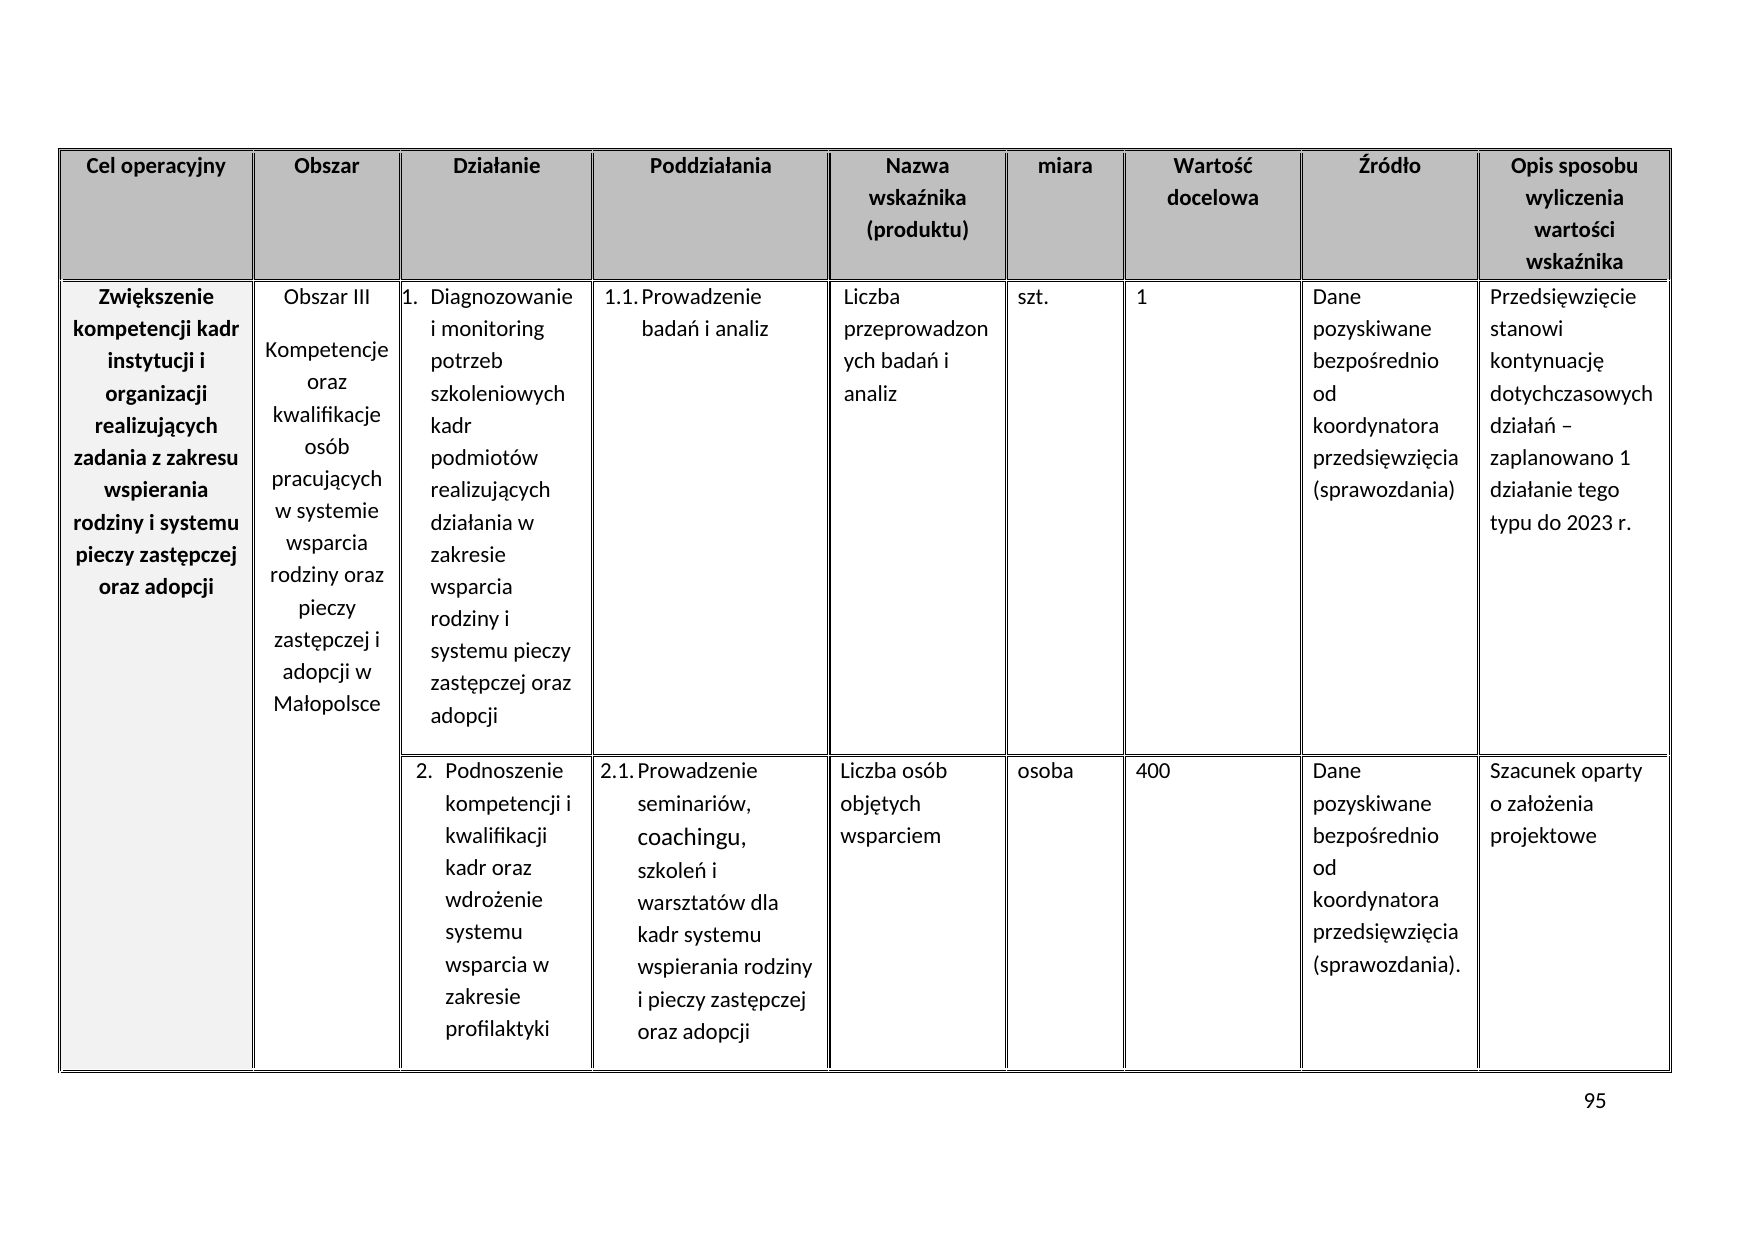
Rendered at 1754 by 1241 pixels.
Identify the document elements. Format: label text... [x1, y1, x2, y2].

table_cell Zwiększenie kompetencji kadr instytucji i organizacji realizujących zadania z zakresu wspierania rodziny i systemu pieczy zastępczej oraz adopcji [59, 279, 253, 1069]
table_header Źródło [1301, 149, 1479, 279]
table_header Wartość docelowa [1124, 151, 1301, 279]
table_header Poddziałania [593, 149, 829, 279]
table_cell 1 [1126, 282, 1300, 753]
table_header Działanie [401, 149, 593, 279]
table_header Obszar [253, 149, 401, 279]
table_header Opis sposobu wyliczenia wartości wskaźnika [1479, 151, 1669, 279]
table_header Cel operacyjny [61, 151, 253, 279]
table_cell Prowadzenie badań i analiz [594, 282, 827, 753]
table_cell Liczba przeprowadzonych badań i analiz [831, 282, 1005, 753]
table_header Nazwa wskaźnika (produktu) [829, 151, 1006, 279]
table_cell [401, 754, 593, 1069]
table_cell Obszar III Kompetencje oraz kwalifikacje osób pracujących w systemie wsparcia rodziny oraz pieczy zastępczej i adopcji w Małopolsce [253, 279, 401, 1069]
table_cell Przedsięwzięcie stanowi kontynuację dotychczasowych działań – zaplanowano 1 działanie tego typu do 2023 r. [1479, 279, 1671, 753]
table_cell Diagnozowanie i monitoring potrzeb szkoleniowych kadr podmiotów realizujących działania w zakresie wsparcia rodziny i systemu pieczy zastępczej oraz adopcji [402, 282, 591, 753]
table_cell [1303, 282, 1477, 753]
table_cell Szacunek oparty o założenia projektowe [1479, 754, 1669, 1069]
table_cell Prowadzenie seminariów, coachingu, szkoleń i warsztatów dla kadr systemu wspierania rodziny i pieczy zastępczej oraz adopcji [593, 754, 829, 1069]
table_cell Liczba osób objętych wsparciem [829, 757, 1006, 1069]
table_header miara [1006, 151, 1124, 279]
table_cell szt. [1008, 282, 1123, 753]
table_cell osoba [1006, 757, 1124, 1069]
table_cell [1301, 754, 1479, 1069]
table_cell 400 [1124, 757, 1301, 1069]
